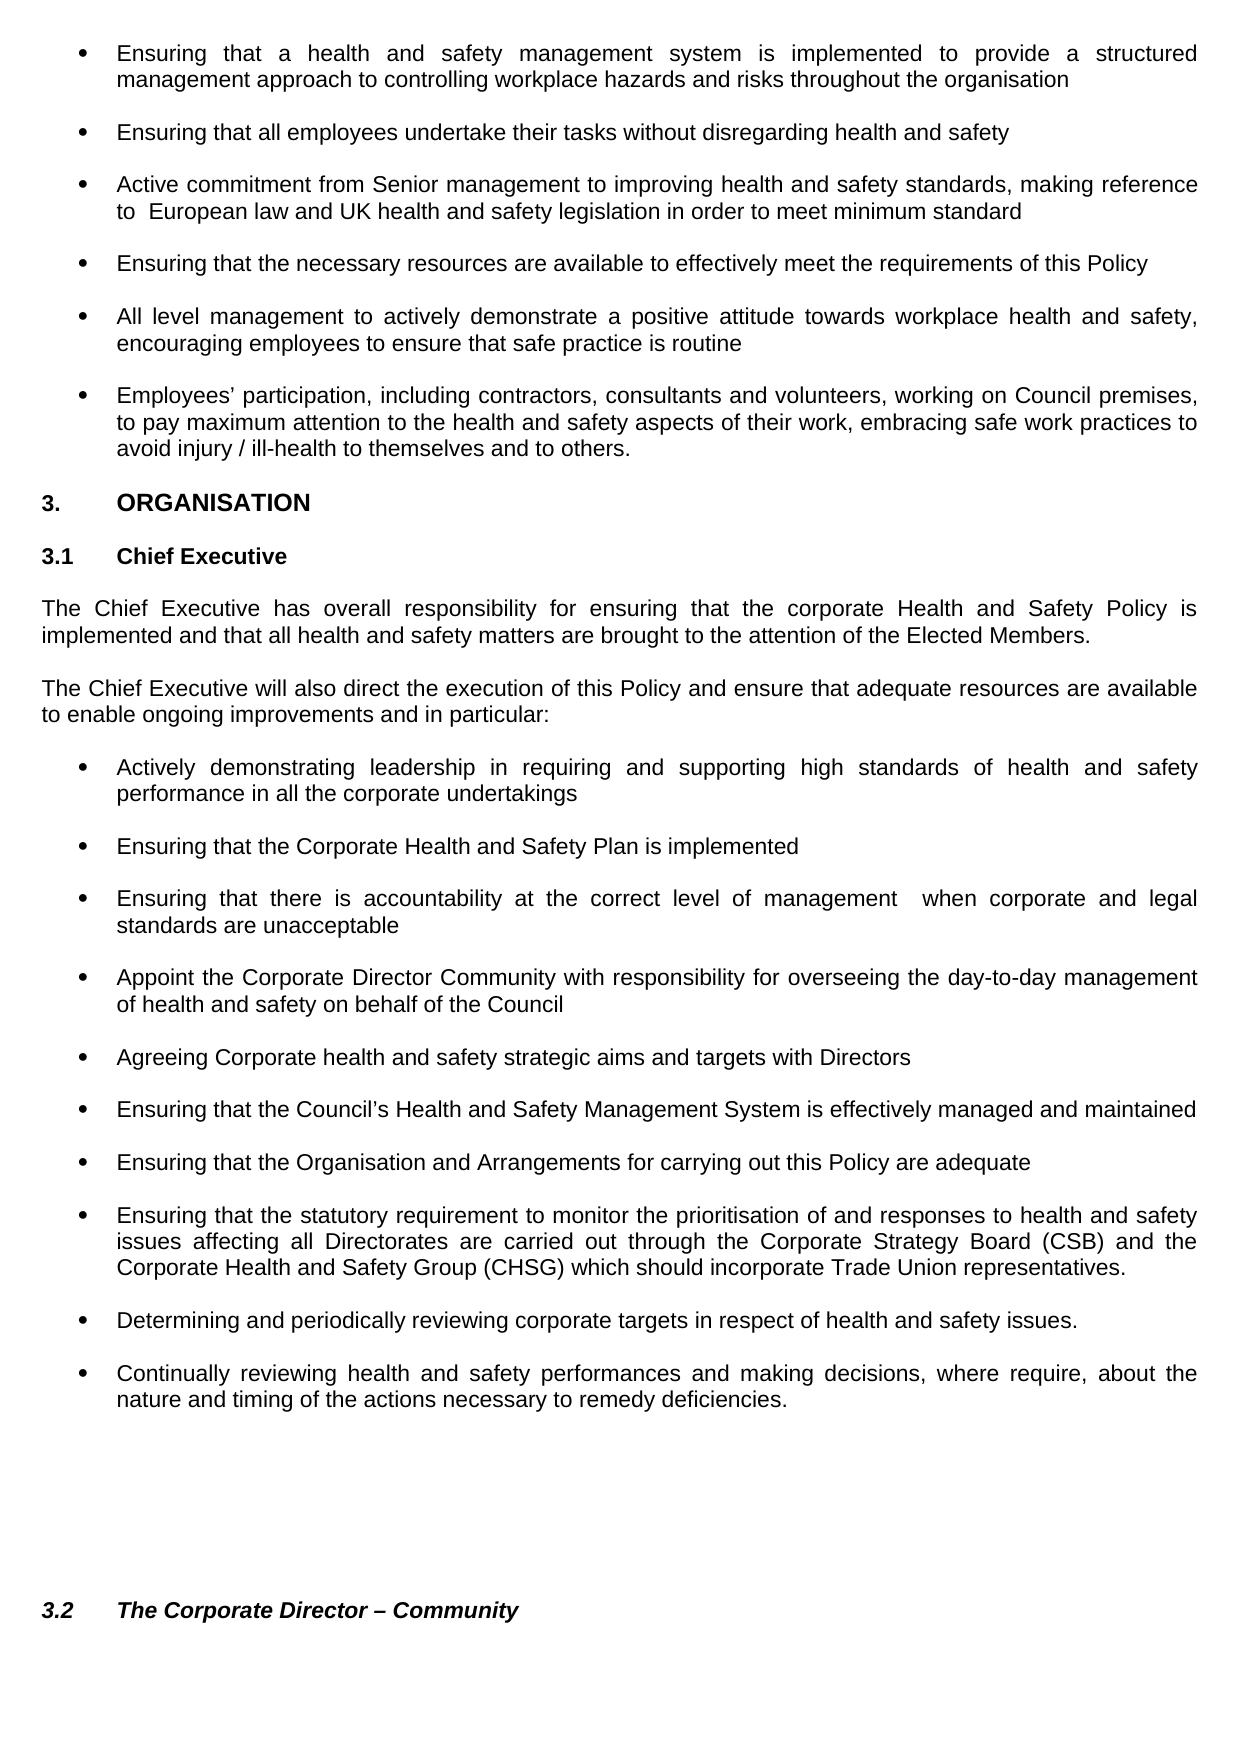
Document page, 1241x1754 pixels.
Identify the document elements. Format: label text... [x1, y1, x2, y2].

text The Chief Executive will also direct the execution of this Policy and ensure that adequate resources are available to enable ongoing improvements and in particular: [41, 674, 1199, 727]
list Ensuring that there is accountability at the correct level of management when corporate and legal standards are unacceptable [79, 885, 1199, 938]
list Actively demonstrating leadership in requiring and supporting high standards of health and safety performance in all the corporate undertakings [79, 753, 1199, 806]
list Ensuring that all employees undertake their tasks without disregarding health and safety [79, 119, 1199, 145]
list The Corporate Director – Community [41, 1597, 1199, 1623]
list Agreeing Corporate health and safety strategic aims and targets with Directors [79, 1043, 1199, 1070]
list Ensuring that the Corporate Health and Safety Plan is implemented [79, 833, 1199, 859]
list Ensuring that a health and safety management system is implemented to provide a structured management approach to controlling workplace hazards and risks throughout the organisation [79, 39, 1199, 92]
list Ensuring that the necessary resources are available to effectively meet the requirements of this Policy [79, 250, 1199, 277]
list Employees’ participation, including contractors, consultants and volunteers, working on Council premises, to pay maximum attention to the health and safety aspects of their work, embracing safe work practices to avoid injury / ill-health to themselves and to others. [79, 382, 1199, 461]
list Ensuring that the statutory requirement to monitor the prioritisation of and responses to health and safety issues affecting all Directorates are carried out through the Corporate Strategy Board (CSB) and the Corporate Health and Safety Group (CHSG) which should incorporate Trade Union representatives. [79, 1202, 1199, 1281]
list Determining and periodically reviewing corporate targets in respect of health and safety issues. [79, 1307, 1199, 1333]
text 3.1 Chief Executive [41, 543, 1199, 569]
list All level management to actively demonstrate a positive attitude towards workplace health and safety, encouraging employees to ensure that safe practice is routine [79, 303, 1199, 356]
list Active commitment from Senior management to improving health and safety standards, making reference to European law and UK health and safety legislation in order to meet minimum standard [79, 171, 1199, 224]
list Ensuring that the Council’s Health and Safety Management System is effectively managed and maintained [79, 1096, 1199, 1122]
list Appoint the Corporate Director Community with responsibility for overseeing the day-to-day management of health and safety on behalf of the Council [79, 964, 1199, 1017]
text 3. ORGANISATION [41, 488, 1199, 516]
list Ensuring that the Organisation and Arrangements for carrying out this Policy are adequate [79, 1149, 1199, 1175]
list Continually reviewing health and safety performances and making decisions, where require, about the nature and timing of the actions necessary to remedy deficiencies. [79, 1360, 1199, 1412]
text The Chief Executive has overall responsibility for ensuring that the corporate Health and Safety Policy is implemented and that all health and safety matters are brought to the attention of the Elected Members. [41, 595, 1199, 648]
